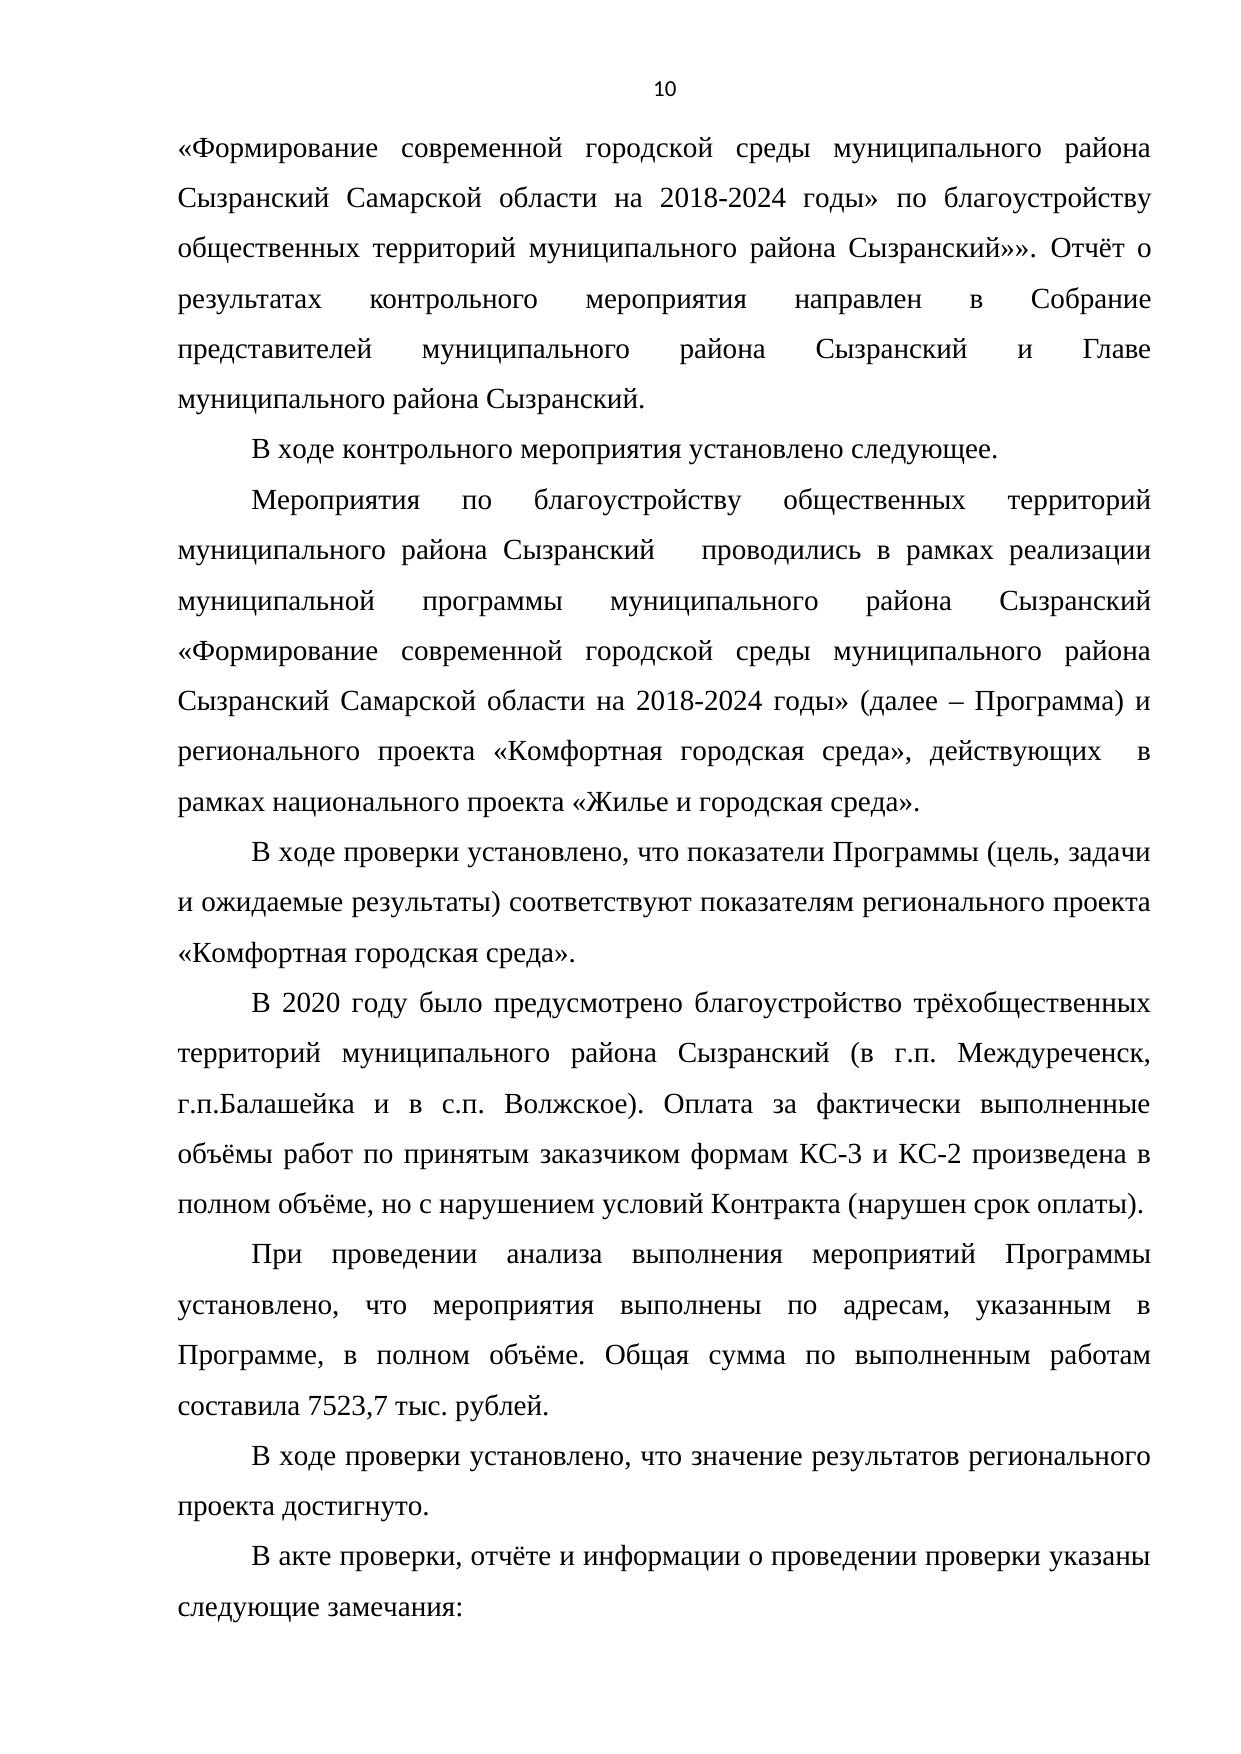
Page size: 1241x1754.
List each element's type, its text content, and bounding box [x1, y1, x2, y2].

text В ходе проверки установлено, что значение результатов регионального проекта достигнуто. [177, 1438, 1152, 1522]
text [177, 130, 1152, 415]
text В ходе контрольного мероприятия установлено следующее. [177, 432, 1152, 465]
text При проведении анализа выполнения мероприятий Программы установлено, что мероприятия выполнены по адресам, указанным в Программе, в полном объёме. Общая сумма по выполненным работам составила 7523,7 тыс. рублей. [177, 1237, 1152, 1421]
text В акте проверки, отчёте и информации о проведении проверки указаны следующие замечания: [177, 1538, 1152, 1622]
text В 2020 году было предусмотрено благоустройство трёхобщественных территорий муниципального района Сызранский (в г.п. Междуреченск, г.п.Балашейка и в с.п. Волжское). Оплата за фактически выполненные объёмы работ по принятым заказчиком формам КС-3 и КС-2 произведена в полном объёме, но с нарушением условий Контракта (нарушен срок оплаты). [177, 985, 1152, 1220]
text В ходе проверки установлено, что показатели Программы (цель, задачи и ожидаемые результаты) соответствуют показателям регионального проекта «Комфортная городская среда». [177, 834, 1152, 968]
text Мероприятия по благоустройству общественных территорий муниципального района Сызранский проводились в рамках реализации муниципальной программы муниципального района Сызранский «Формирование современной городской среды муниципального района Сызранский Самарской области на 2018-2024 годы» (далее – Программа) и регионального проекта «Комфортная городская среда», действующих в рамках национального проекта «Жилье и городская среда». [177, 482, 1152, 817]
